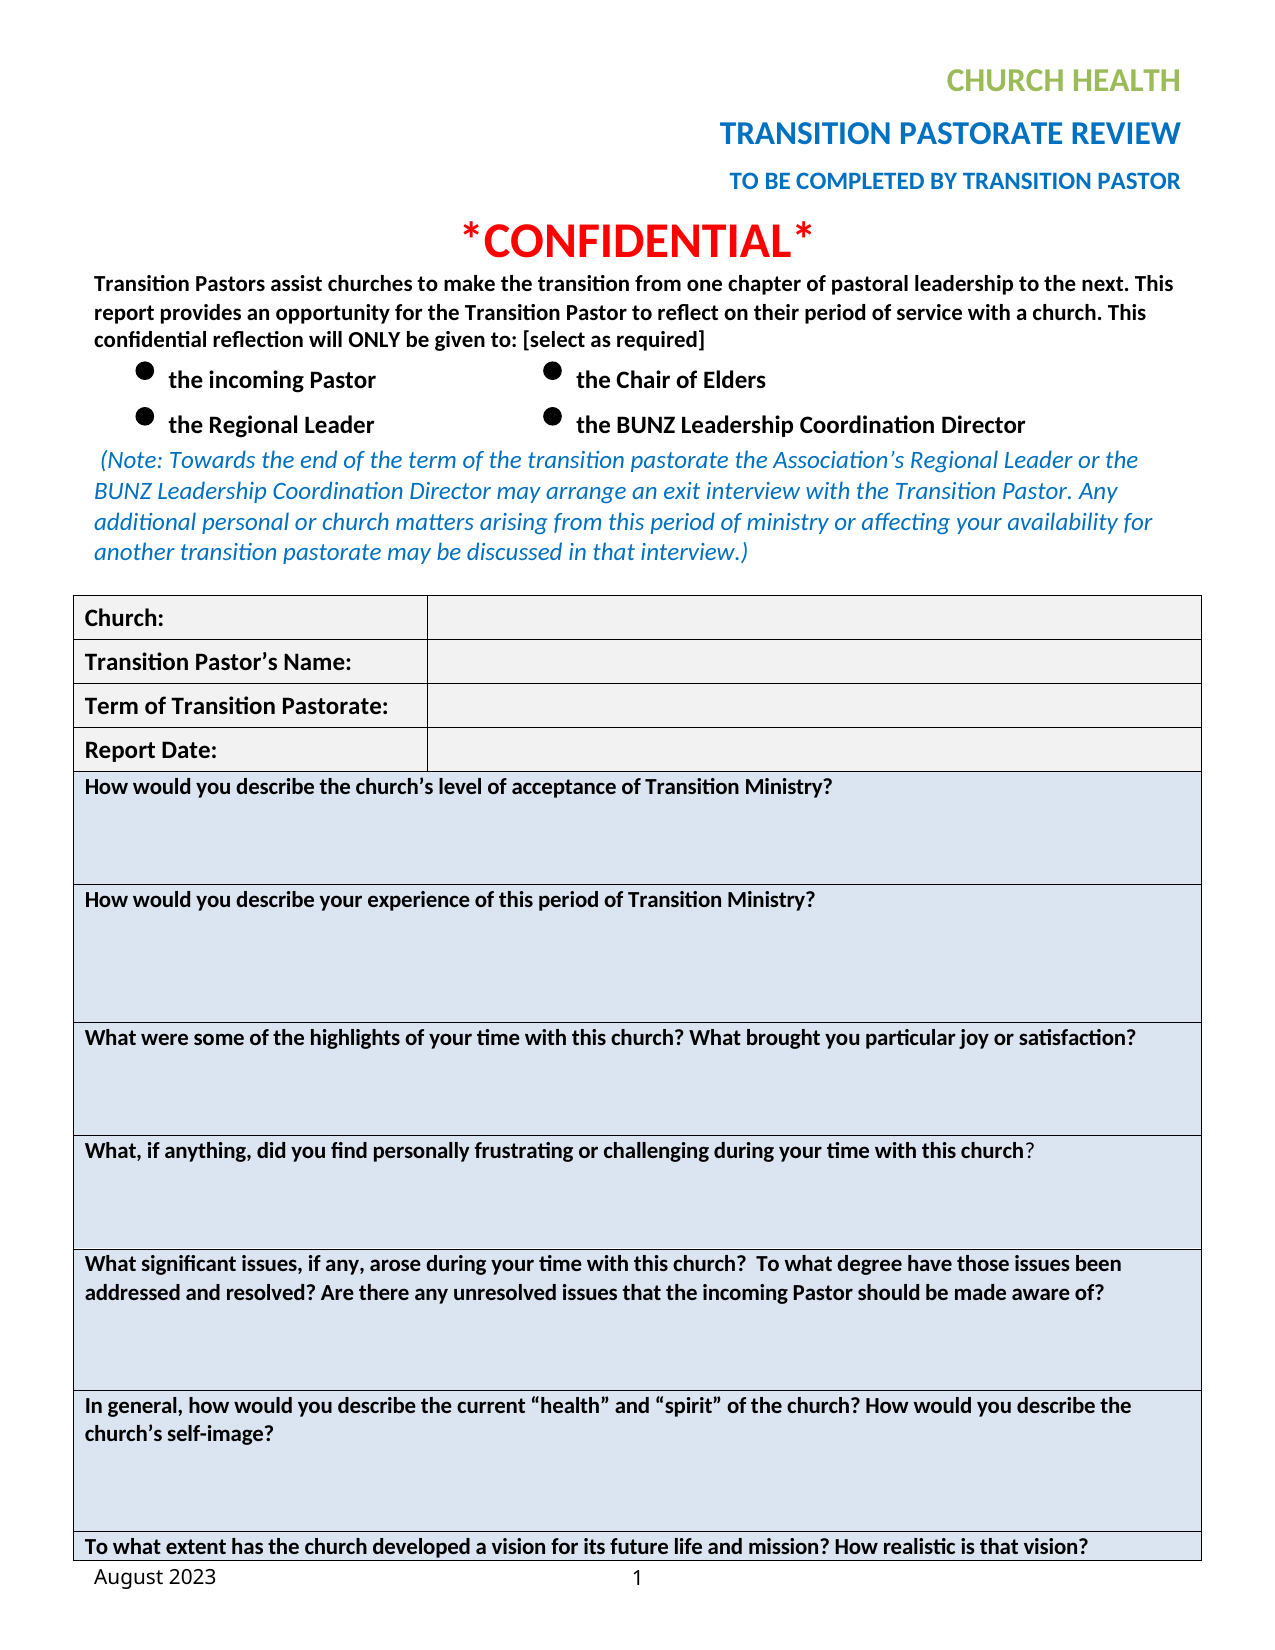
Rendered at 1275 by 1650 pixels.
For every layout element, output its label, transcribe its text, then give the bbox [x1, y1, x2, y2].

table_cell Report Date: [74, 728, 427, 771]
table_cell What, if anything, did you find personally frustrating or challenging during your time with this church? [74, 1136, 1201, 1248]
table_cell [428, 684, 1201, 727]
table_cell Transition Pastor’s Name: [74, 640, 427, 683]
table_cell [428, 728, 1201, 771]
table_cell What significant issues, if any, arose during your time with this church? To what degree have those issues been addressed and resolved? Are there any unresolved issues that the incoming Pastor should be made aware of? [74, 1250, 1201, 1390]
text *CONFIDENTIAL* [94, 208, 1181, 269]
table_header [428, 596, 1201, 639]
table_cell What were some of the highlights of your time with this church? What brought you particular joy or satisfaction? [74, 1023, 1201, 1135]
text the incoming Pastor the Chair of Elders [136, 354, 1181, 399]
text Transition Pastors assist churches to make the transition from one chapter of pastoral leadership to the next. This report provides an opportunity for the Transition Pastor to reflect on their period of service with a church. This confidential reflection will ONLY be given to: [select as required] [94, 269, 1181, 354]
table_cell In general, how would you describe the current “health” and “spirit” of the church? How would you describe the church’s self-image? [74, 1391, 1201, 1531]
text the Regional Leader the BUNZ Leadership Coordination Director [136, 399, 1181, 445]
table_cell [74, 1532, 1201, 1560]
table_cell How would you describe the church’s level of acceptance of Transition Ministry? [74, 772, 1201, 884]
text (Note: Towards the end of the term of the transition pastorate the Association’s Regional Leader or the BUNZ Leadership Coordination Director may arrange an exit interview with the Transition Pastor. Any additional personal or church matters arising from this period of ministry or affecting your availability for another transition pastorate may be discussed in that interview.) [94, 445, 1181, 567]
table_cell [428, 640, 1201, 683]
table_header Church: [74, 596, 427, 639]
table_cell How would you describe your experience of this period of Transition Ministry? [74, 885, 1201, 1022]
table_cell Term of Transition Pastorate: [74, 684, 427, 727]
